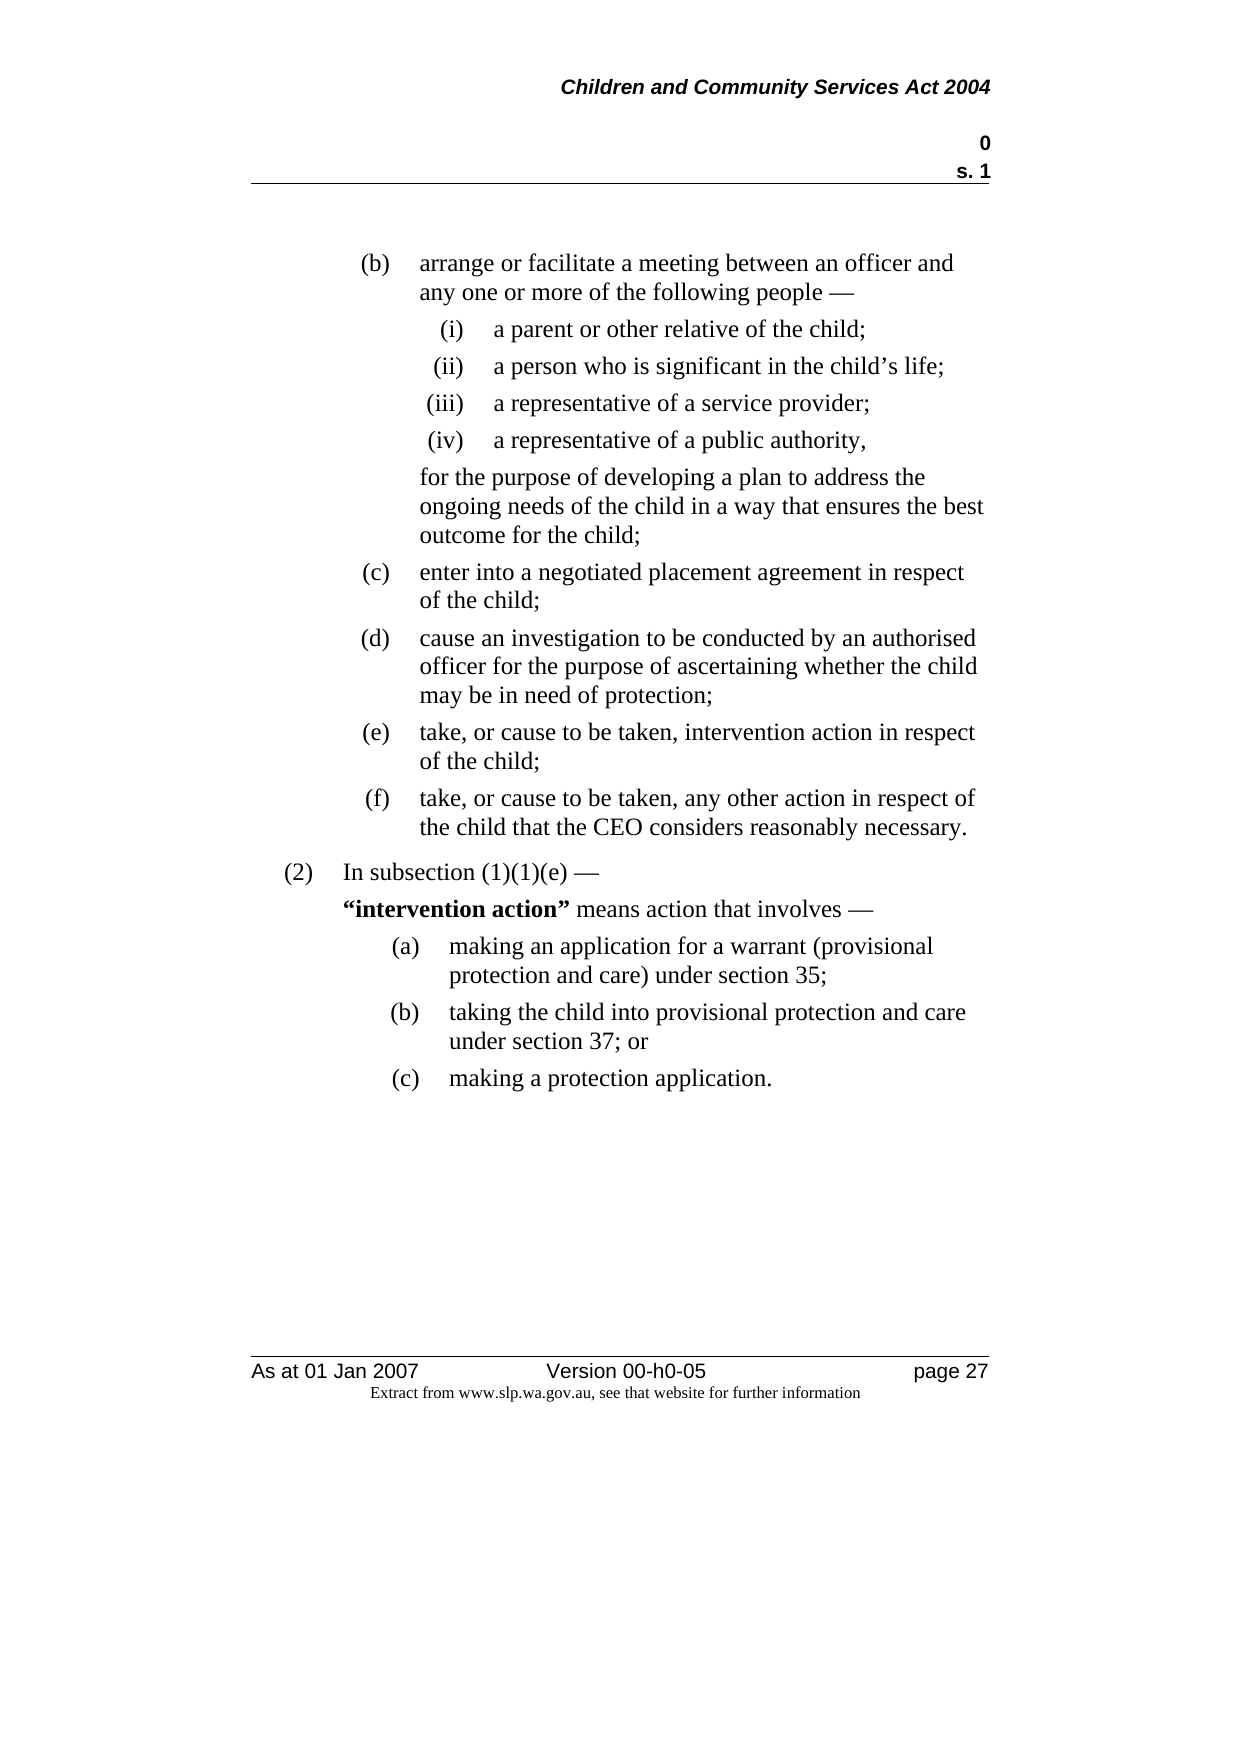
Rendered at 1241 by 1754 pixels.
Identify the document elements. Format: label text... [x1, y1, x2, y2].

text (ii) a person who is significant in the child’s life; [251, 351, 989, 380]
text (b) taking the child into provisional protection and care under section 37; or [251, 997, 989, 1055]
text (d) cause an investigation to be conducted by an authorised officer for the purpose of ascertaining whether the child may be in need of protection; [251, 623, 989, 709]
text (i) a parent or other relative of the child; [251, 314, 989, 343]
text “intervention action” means action that involves — [251, 894, 989, 923]
text (f) take, or cause to be taken, any other action in respect of the child that the CEO considers reasonably necessary. [251, 783, 989, 841]
text (a) making an application for a warrant (provisional protection and care) under section 35; [251, 931, 989, 989]
text (c) enter into a negotiated placement agreement in respect of the child; [251, 557, 989, 614]
text (iv) a representative of a public authority, [251, 425, 989, 454]
text (c) making a protection application. [251, 1063, 989, 1092]
text (e) take, or cause to be taken, intervention action in respect of the child; [251, 717, 989, 775]
text (iii) a representative of a service provider; [251, 388, 989, 417]
text (2) In subsection (1)(1)(e) — [251, 857, 989, 886]
text for the purpose of developing a plan to address the ongoing needs of the child in a way that ensures the best outcome for the child; [251, 462, 989, 548]
text (b) arrange or facilitate a meeting between an officer and any one or more of the following people — [251, 248, 989, 306]
